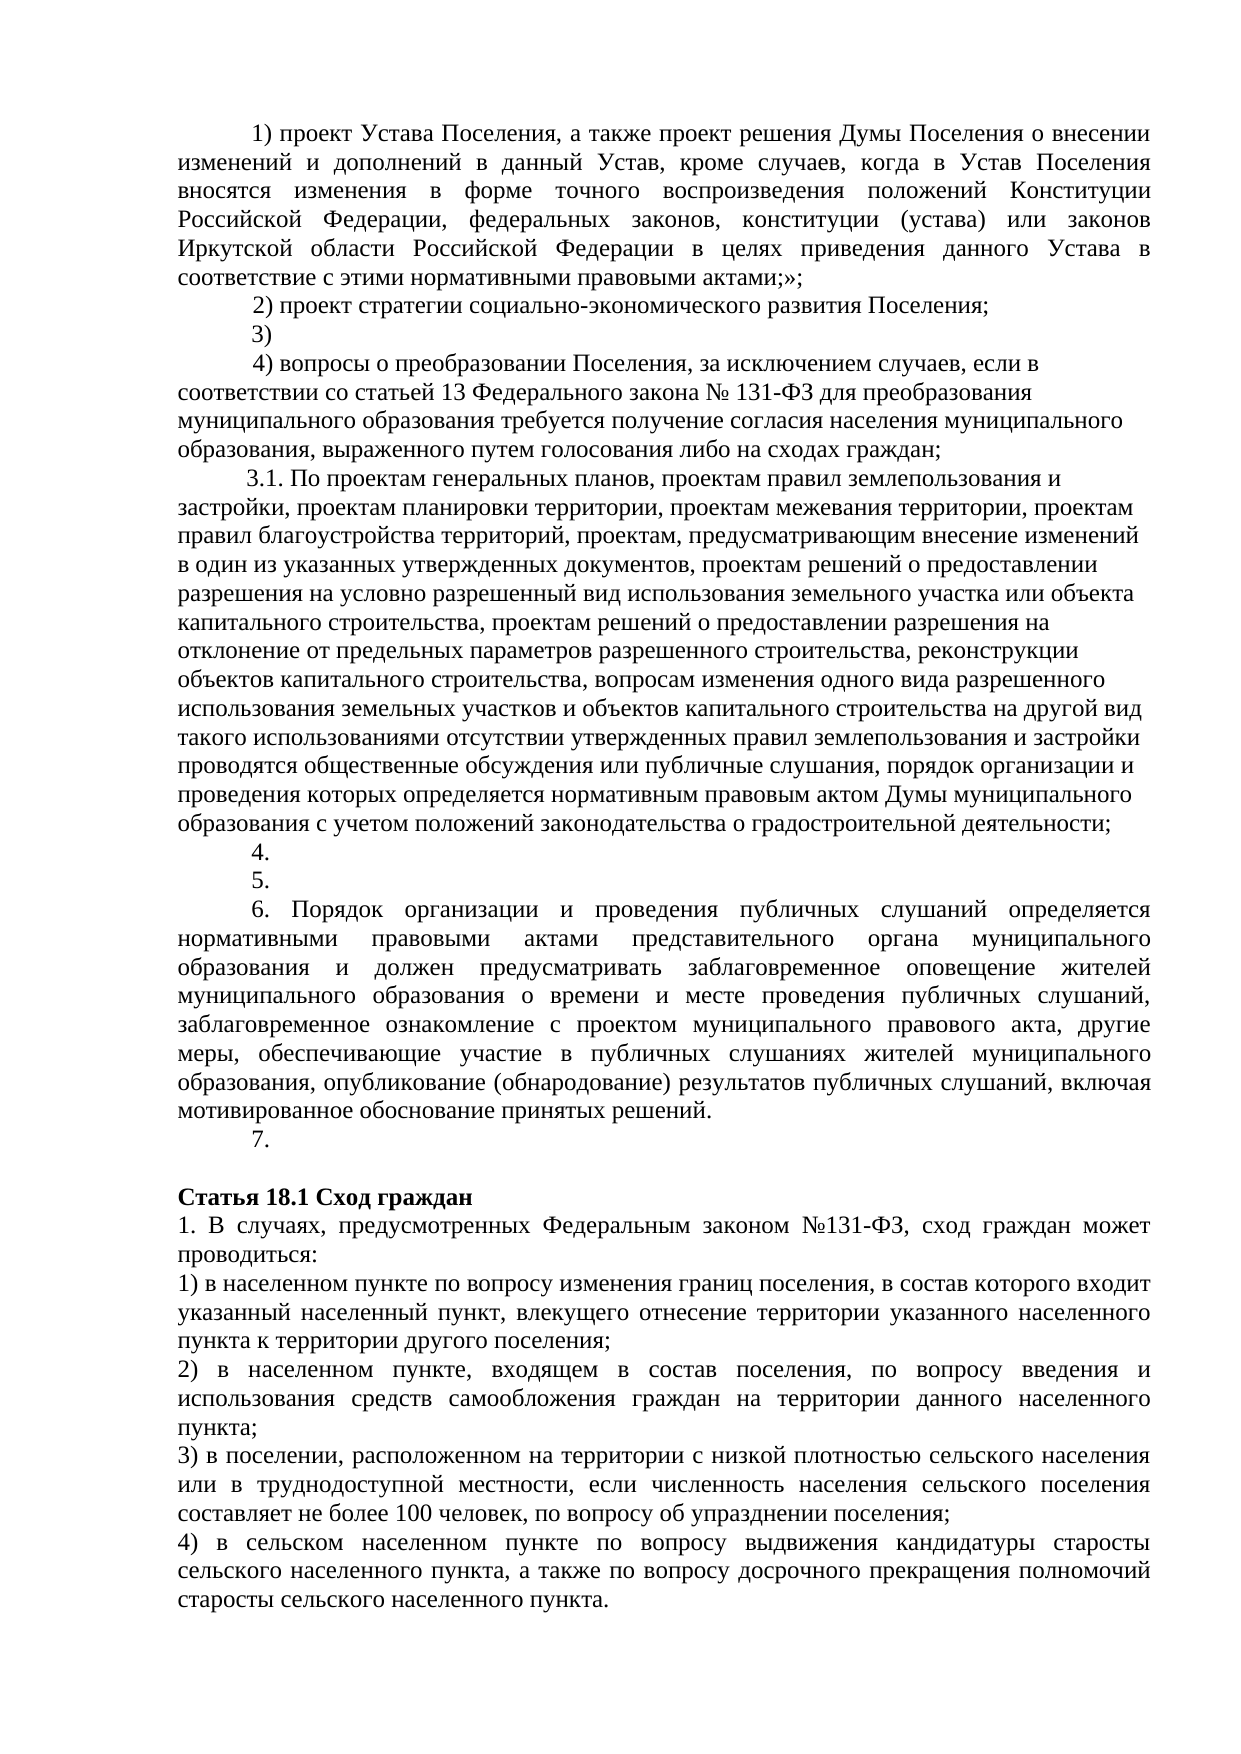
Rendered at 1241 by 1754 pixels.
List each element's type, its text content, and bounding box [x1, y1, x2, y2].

text 3.1. По проектам генеральных планов, проектам правил землепользования и застройки, проектам планировки территории, проектам межевания территории, проектам правил благоустройства территорий, проектам, предусматривающим внесение изменений в один из указанных утвержденных документов, проектам решений о предоставлении разрешения на условно разрешенный вид использования земельного участка или объекта капитального строительства, проектам решений о предоставлении разрешения на отклонение от предельных параметров разрешенного строительства, реконструкции объектов капитального строительства, вопросам изменения одного вида разрешенного использования земельных участков и объектов капитального строительства на другой вид такого использованиями отсутствии утвержденных правил землепользования и застройки проводятся общественные обсуждения или публичные слушания, порядок организации и проведения которых определяется нормативным правовым актом Думы муниципального образования с учетом положений законодательства о градостроительной деятельности; [177, 463, 1152, 837]
text 1. В случаях, предусмотренных Федеральным законом №131-ФЗ, сход граждан может проводиться: [177, 1211, 1152, 1268]
text 3) в поселении, расположенном на территории с низкой плотностью сельского населения или в труднодоступной местности, если численность населения сельского поселения составляет не более 100 человек, по вопросу об упразднении поселения; [177, 1441, 1152, 1527]
text 7. [177, 1124, 1152, 1153]
text 2) в населенном пункте, входящем в состав поселения, по вопросу введения и использования средств самообложения граждан на территории данного населенного пункта; [177, 1354, 1152, 1441]
text 4. [177, 837, 1152, 866]
text 4) в сельском населенном пункте по вопросу выдвижения кандидатуры старосты сельского населенного пункта, а также по вопросу досрочного прекращения полномочий старосты сельского населенного пункта. [177, 1527, 1152, 1613]
text Статья 18.1 Сход граждан [177, 1182, 1152, 1211]
text 4) вопросы о преобразовании Поселения, за исключением случаев, если в соответствии со статьей 13 Федерального закона № 131-ФЗ для преобразования муниципального образования требуется получение согласия населения муниципального образования, выраженного путем голосования либо на сходах граждан; [177, 348, 1152, 463]
text 5. [177, 866, 1152, 894]
text 3) [177, 319, 1152, 348]
text 1) в населенном пункте по вопросу изменения границ поселения, в состав которого входит указанный населенный пункт, влекущего отнесение территории указанного населенного пункта к территории другого поселения; [177, 1268, 1152, 1354]
text 6. Порядок организации и проведения публичных слушаний определяется нормативными правовыми актами представительного органа муниципального образования и должен предусматривать заблаговременное оповещение жителей муниципального образования о времени и месте проведения публичных слушаний, заблаговременное ознакомление с проектом муниципального правового акта, другие меры, обеспечивающие участие в публичных слушаниях жителей муниципального образования, опубликование (обнародование) результатов публичных слушаний, включая мотивированное обоснование принятых решений. [177, 894, 1152, 1124]
text 1) проект Устава Поселения, а также проект решения Думы Поселения о внесении изменений и дополнений в данный Устав, кроме случаев, когда в Устав Поселения вносятся изменения в форме точного воспроизведения положений Конституции Российской Федерации, федеральных законов, конституции (устава) или законов Иркутской области Российской Федерации в целях приведения данного Устава в соответствие с этими нормативными правовыми актами;»; [177, 118, 1152, 291]
text 2) проект стратегии социально-экономического развития Поселения; [177, 291, 1152, 319]
